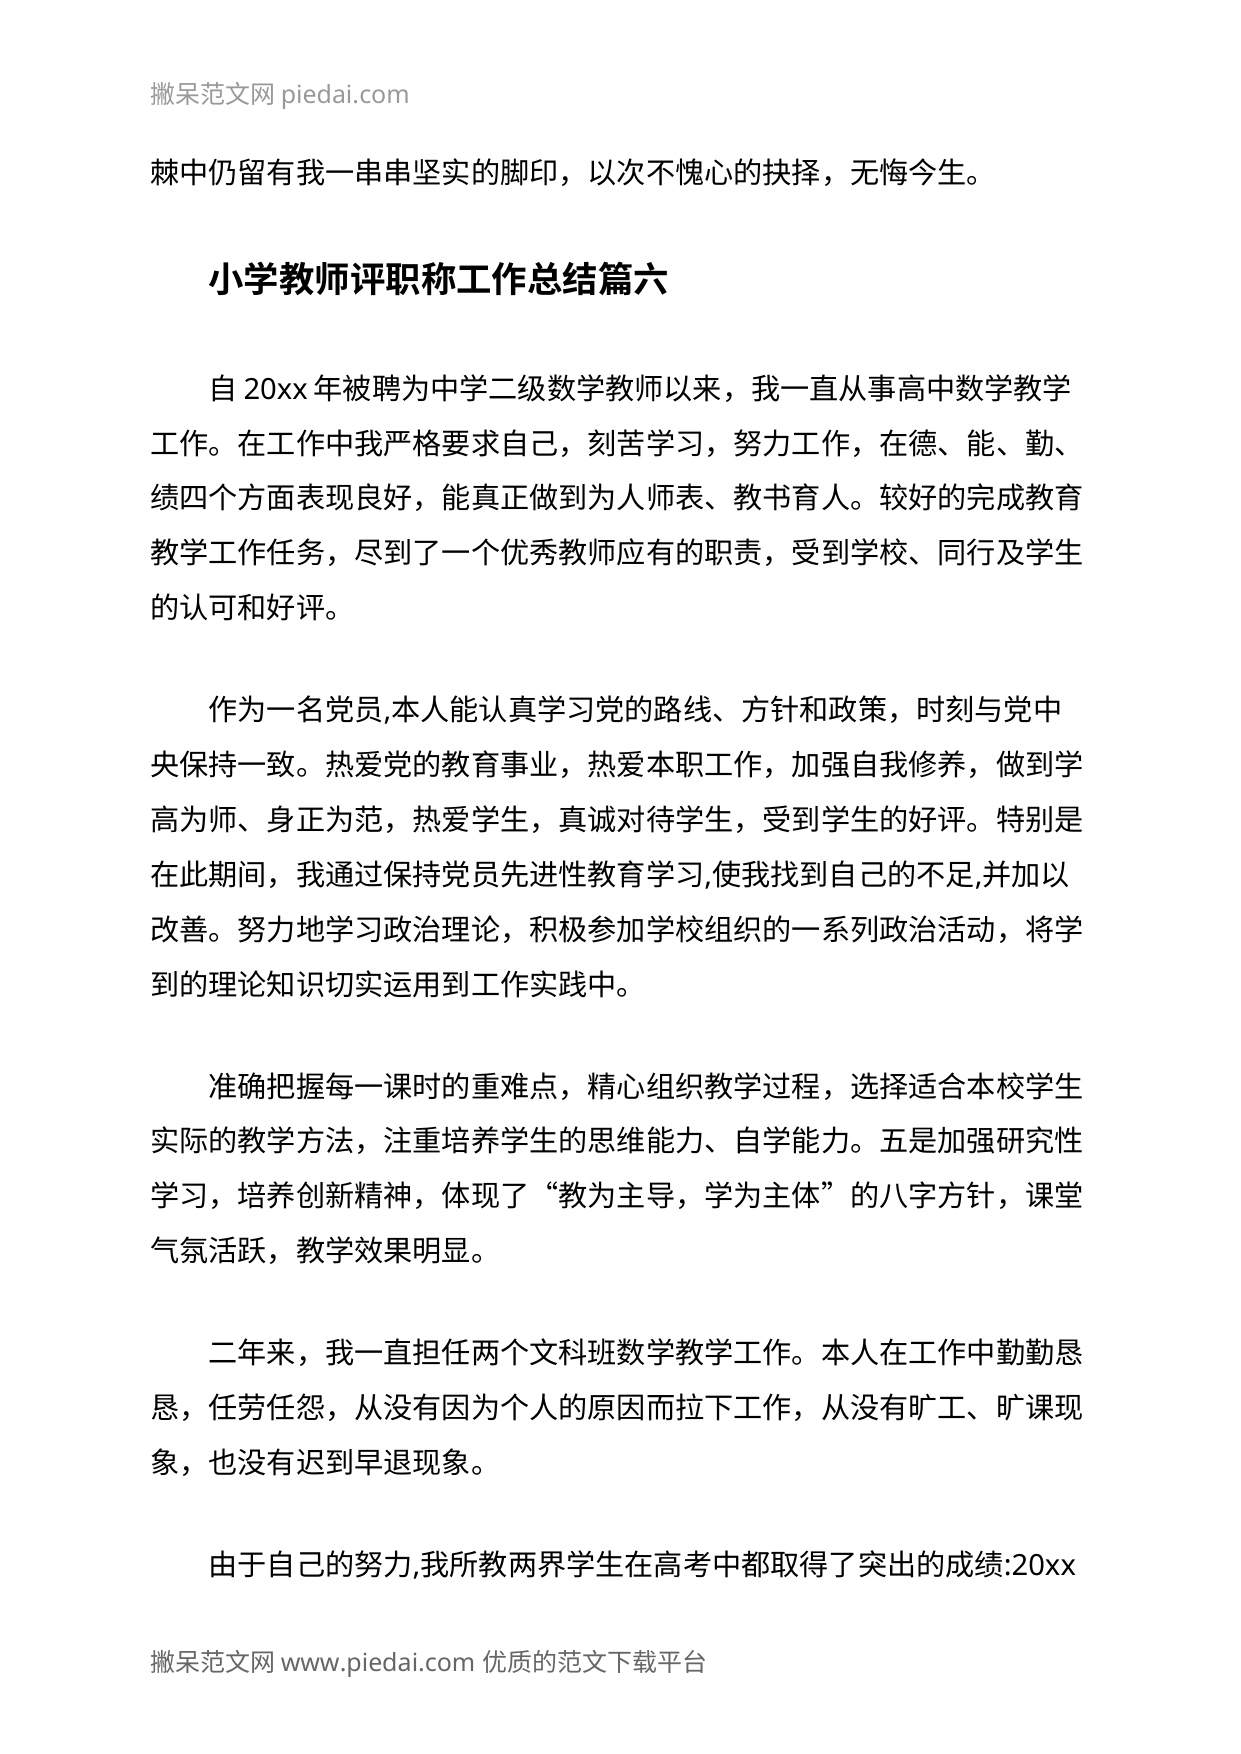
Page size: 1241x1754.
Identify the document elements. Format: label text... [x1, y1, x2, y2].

text 自20xx年被聘为中学二级数学教师以来，我一直从事高中数学教学工作。在工作中我严格要求自己，刻苦学习，努力工作，在德、能、勤、绩四个方面表现良好，能真正做到为人师表、教书育人。较好的完成教育教学工作任务，尽到了一个优秀教师应有的职责，受到学校、同行及学生的认可和好评。 [150, 365, 1090, 627]
text 二年来，我一直担任两个文科班数学教学工作。本人在工作中勤勤恳恳，任劳任怨，从没有因为个人的原因而拉下工作，从没有旷工、旷课现象，也没有迟到早退现象。 [150, 1329, 1090, 1482]
text 准确把握每一课时的重难点，精心组织教学过程，选择适合本校学生实际的教学方法，注重培养学生的思维能力、自学能力。五是加强研究性学习，培养创新精神，体现了“教为主导，学为主体”的八字方针，课堂气氛活跃，教学效果明显。 [150, 1063, 1090, 1270]
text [150, 150, 1090, 192]
text 小学教师评职称工作总结篇六 [150, 252, 1090, 303]
text 作为一名党员,本人能认真学习党的路线、方针和政策，时刻与党中央保持一致。热爱党的教育事业，热爱本职工作，加强自我修养，做到学高为师、身正为范，热爱学生，真诚对待学生，受到学生的好评。特别是在此期间，我通过保持党员先进性教育学习,使我找到自己的不足,并加以改善。努力地学习政治理论，积极参加学校组织的一系列政治活动，将学到的理论知识切实运用到工作实践中。 [150, 687, 1090, 1004]
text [150, 1541, 1090, 1583]
